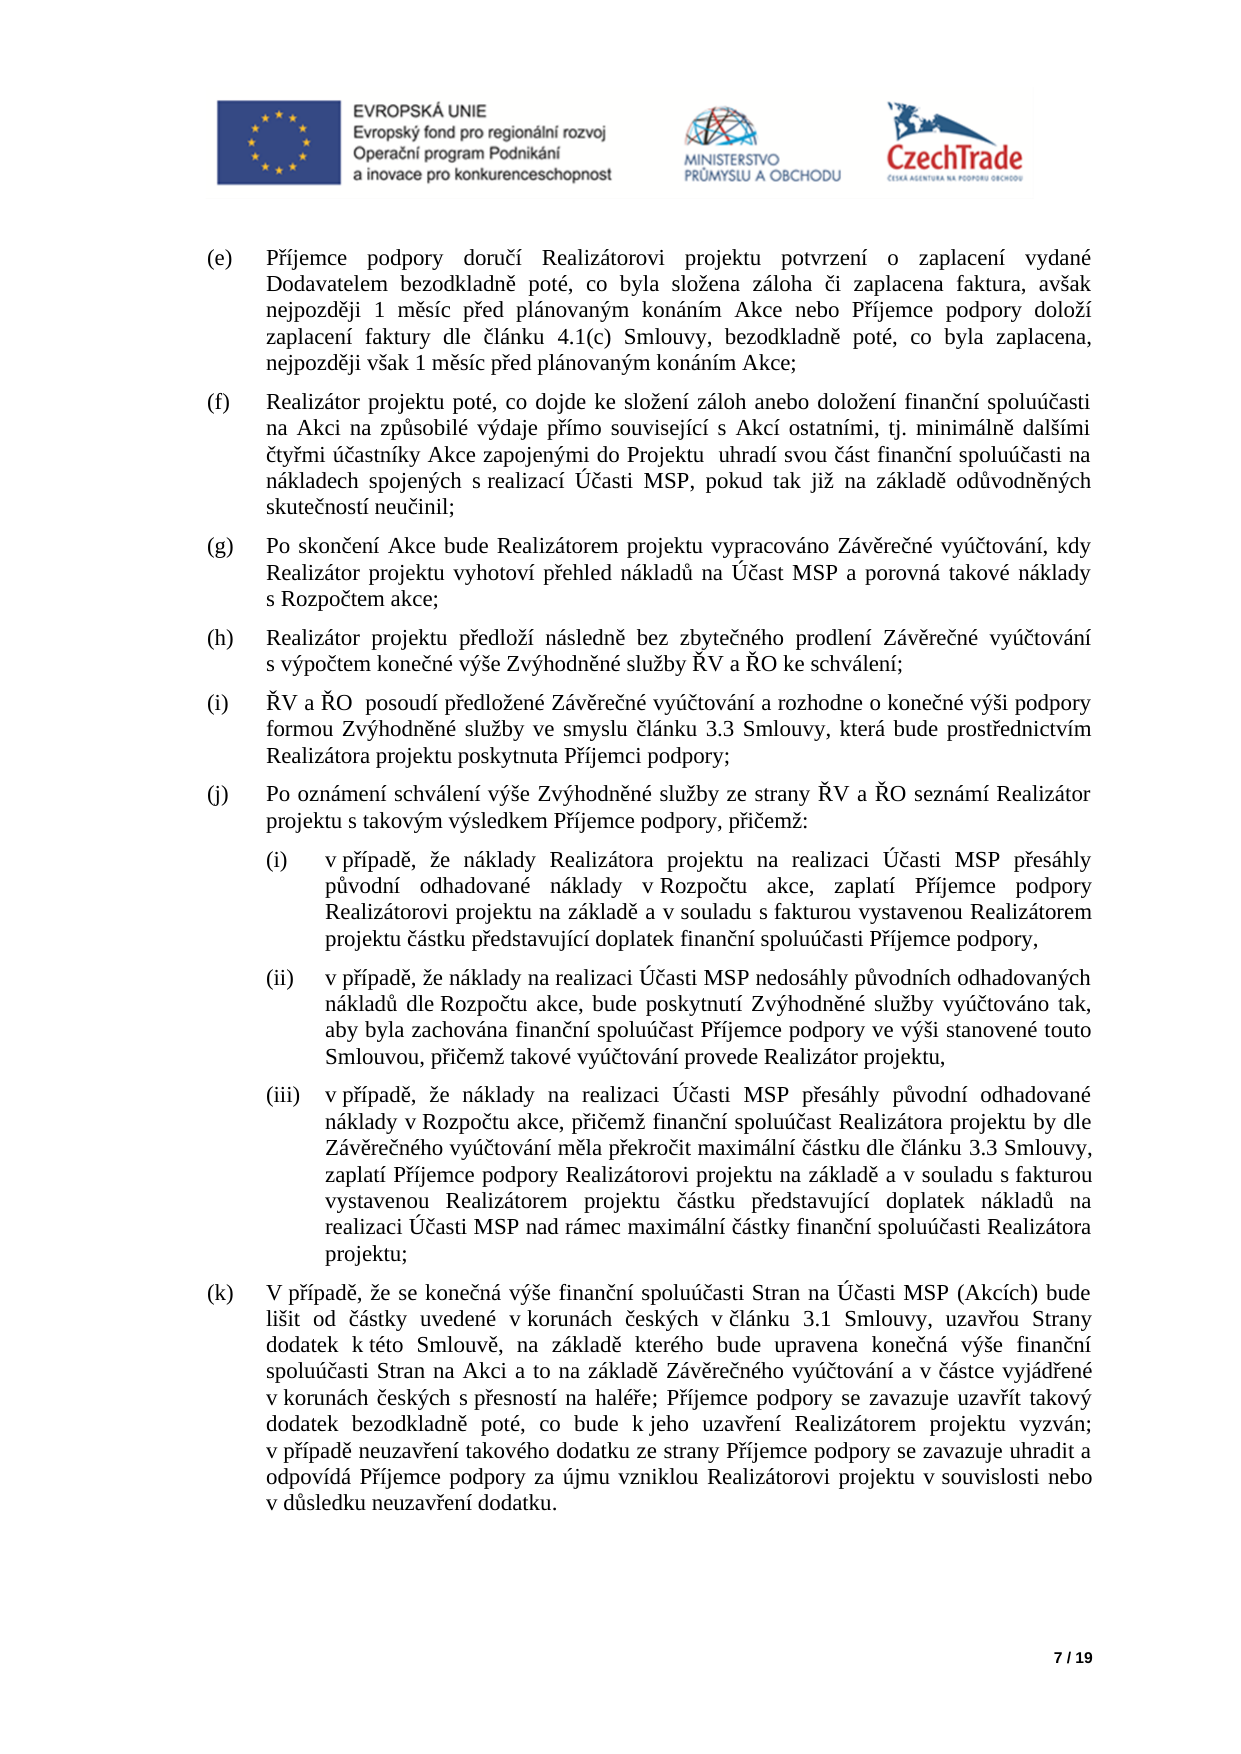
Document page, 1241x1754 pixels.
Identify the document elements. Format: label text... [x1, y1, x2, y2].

text ŘV a ŘO posoudí předložené Závěrečné vyúčtování a rozhodne o konečné výši podpory formou Zvýhodněné služby ve smyslu článku 3.3 Smlouvy, která bude prostřednictvím Realizátora projektu poskytnuta Příjemci podpory; [207, 689, 1092, 768]
text Po oznámení schválení výše Zvýhodněné služby ze strany ŘV a ŘO seznámí Realizátor projektu s takovým výsledkem Příjemce podpory, přičemž: [207, 781, 1092, 833]
text Příjemce podpory doručí Realizátorovi projektu potvrzení o zaplacení vydané Dodavatelem bezodkladně poté, co byla složena záloha či zaplacena faktura, avšak nejpozději 1 měsíc před plánovaným konáním Akce nebo Příjemce podpory doloží zaplacení faktury dle článku 4.1(c) Smlouvy, bezodkladně poté, co byla zaplacena, nejpozději však 1 měsíc před plánovaným konáním Akce; [207, 244, 1092, 375]
text v případě, že náklady na realizaci Účasti MSP přesáhly původní odhadované náklady v Rozpočtu akce, přičemž finanční spoluúčast Realizátora projektu by dle Závěrečného vyúčtování měla překročit maximální částku dle článku 3.3 Smlouvy, zaplatí Příjemce podpory Realizátorovi projektu na základě a v souladu s fakturou vystavenou Realizátorem projektu částku představující doplatek nákladů na realizaci Účasti MSP nad rámec maximální částky finanční spoluúčasti Realizátora projektu; [266, 1082, 1092, 1266]
picture [205, 87, 1035, 200]
text v případě, že náklady Realizátora projektu na realizaci Účasti MSP přesáhly původní odhadované náklady v Rozpočtu akce, zaplatí Příjemce podpory Realizátorovi projektu na základě a v souladu s fakturou vystavenou Realizátorem projektu částku představující doplatek finanční spoluúčasti Příjemce podpory, [266, 846, 1092, 951]
text Realizátor projektu poté, co dojde ke složení záloh anebo doložení finanční spoluúčasti na Akci na způsobilé výdaje přímo související s Akcí ostatními, tj. minimálně dalšími čtyřmi účastníky Akce zapojenými do Projektu uhradí svou část finanční spoluúčasti na nákladech spojených s realizací Účasti MSP, pokud tak již na základě odůvodněných skutečností neučinil; [207, 388, 1092, 520]
text v případě, že náklady na realizaci Účasti MSP nedosáhly původních odhadovaných nákladů dle Rozpočtu akce, bude poskytnutí Zvýhodněné služby vyúčtováno tak, aby byla zachována finanční spoluúčast Příjemce podpory ve výši stanovené touto Smlouvou, přičemž takové vyúčtování provede Realizátor projektu, [266, 964, 1092, 1069]
text V případě, že se konečná výše finanční spoluúčasti Stran na Účasti MSP (Akcích) bude lišit od částky uvedené v korunách českých v článku 3.1 Smlouvy, uzavřou Strany dodatek k této Smlouvě, na základě kterého bude upravena konečná výše finanční spoluúčasti Stran na Akci a to na základě Závěrečného vyúčtování a v částce vyjádřené v korunách českých s přesností na haléře; Příjemce podpory se zavazuje uzavřít takový dodatek bezodkladně poté, co bude k jeho uzavření Realizátorem projektu vyzván; v případě neuzavření takového dodatku ze strany Příjemce podpory se zavazuje uhradit a odpovídá Příjemce podpory za újmu vzniklou Realizátorovi projektu v souvislosti nebo v důsledku neuzavření dodatku. [207, 1278, 1092, 1516]
text Realizátor projektu předloží následně bez zbytečného prodlení Závěrečné vyúčtování s výpočtem konečné výše Zvýhodněné služby ŘV a ŘO ke schválení; [207, 624, 1092, 676]
text Po skončení Akce bude Realizátorem projektu vypracováno Závěrečné vyúčtování, kdy Realizátor projektu vyhotoví přehled nákladů na Účast MSP a porovná takové náklady s Rozpočtem akce; [207, 532, 1092, 611]
